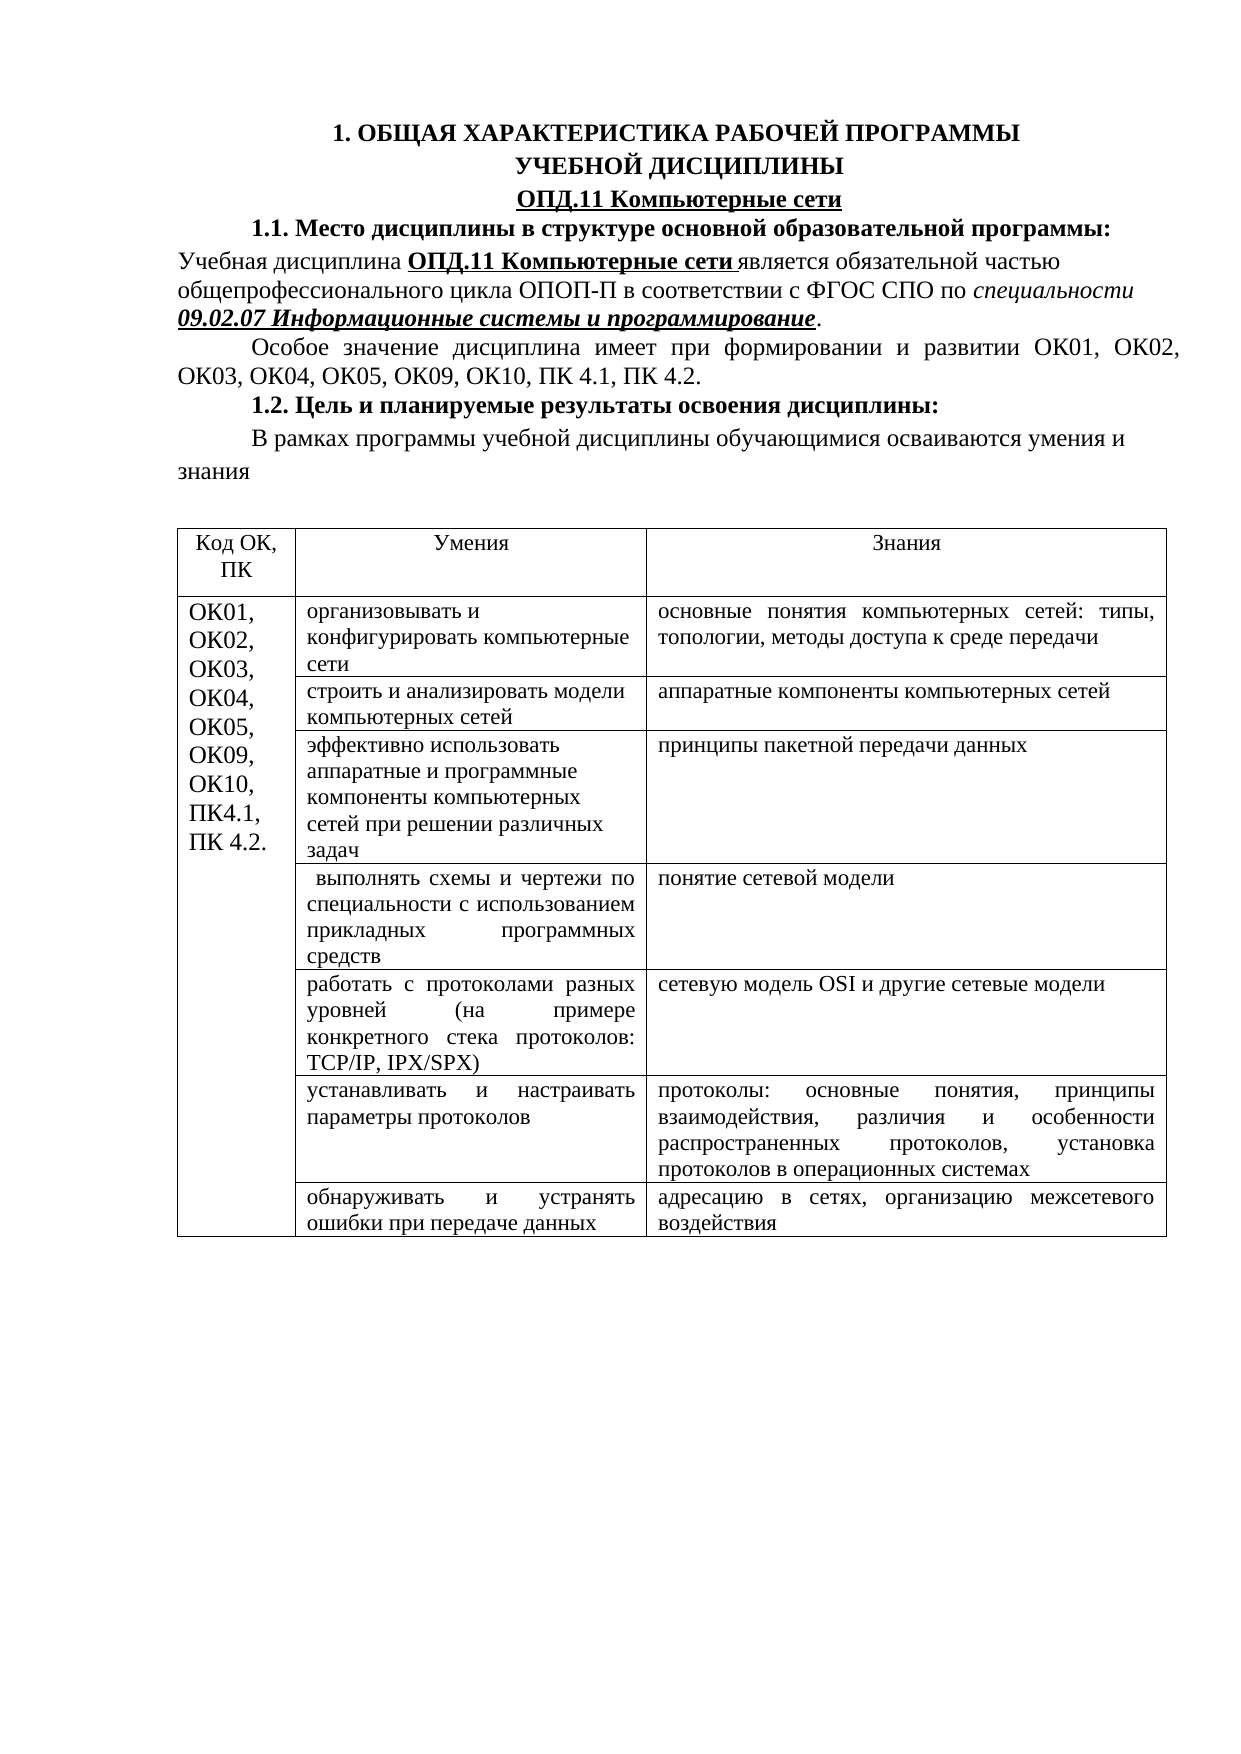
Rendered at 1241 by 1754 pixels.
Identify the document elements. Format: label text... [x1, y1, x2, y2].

table_cell адресацию в сетях, организацию межсетевого воздействия [647, 1183, 1166, 1236]
text 1.1. Место дисциплины в структуре основной образовательной программы: [177, 213, 1181, 242]
text 1.2. Цель и планируемые результаты освоения дисциплины: [177, 390, 1181, 418]
table_header Умения [296, 529, 646, 596]
table_header Код ОК, ПК [178, 529, 295, 596]
table_cell эффективно использовать аппаратные и программные компоненты компьютерных сетей при решении различных задач [296, 731, 646, 862]
text ОПД.11 Компьютерные сети [177, 184, 1181, 213]
table_cell принципы пакетной передачи данных [647, 731, 1166, 862]
table_cell организовывать и конфигурировать компьютерные сети [296, 597, 646, 676]
table_cell обнаруживать и устранять ошибки при передаче данных [296, 1183, 646, 1236]
table_cell сетевую модель OSI и другие сетевые модели [647, 970, 1166, 1075]
table_cell строить и анализировать модели компьютерных сетей [296, 677, 646, 730]
text 1. ОБЩАЯ ХАРАКТЕРИСТИКА РАБОЧЕЙ ПРОГРАММЫ УЧЕБНОЙ ДИСЦИПЛИНЫ [177, 118, 1181, 180]
table_cell работать с протоколами разных уровней (на примере конкретного стека протоколов: TCP/IP, IPX/SPX) [296, 970, 646, 1075]
table_cell устанавливать и настраивать параметры протоколов [296, 1076, 646, 1182]
table_cell аппаратные компоненты компьютерных сетей [647, 677, 1166, 730]
table_cell основные понятия компьютерных сетей: типы, топологии, методы доступа к среде передачи [647, 597, 1166, 676]
table_cell ОК01, ОК02, ОК03, ОК04, ОК05, ОК09, ОК10, ПК4.1, ПК 4.2. [178, 597, 295, 1236]
text Особое значение дисциплина имеет при формировании и развитии ОК01, ОК02, ОК03, ОК04, ОК05, ОК09, ОК10, ПК 4.1, ПК 4.2. [177, 332, 1181, 390]
table_header Знания [647, 529, 1166, 596]
text Учебная дисциплина ОПД.11 Компьютерные сети является обязательной частью общепрофессионального цикла ОПОП-П в соответствии с ФГОС СПО по специальности 09.02.07 Информационные системы и программирование. [177, 246, 1181, 332]
text В рамках программы учебной дисциплины обучающимися осваиваются умения и знания [177, 423, 1181, 484]
table_cell понятие сетевой модели [647, 864, 1166, 969]
table_cell выполнять схемы и чертежи по специальности с использованием прикладных программных средств [296, 864, 646, 969]
table_cell протоколы: основные понятия, принципы взаимодействия, различия и особенности распространенных протоколов, установка протоколов в операционных системах [647, 1076, 1166, 1182]
